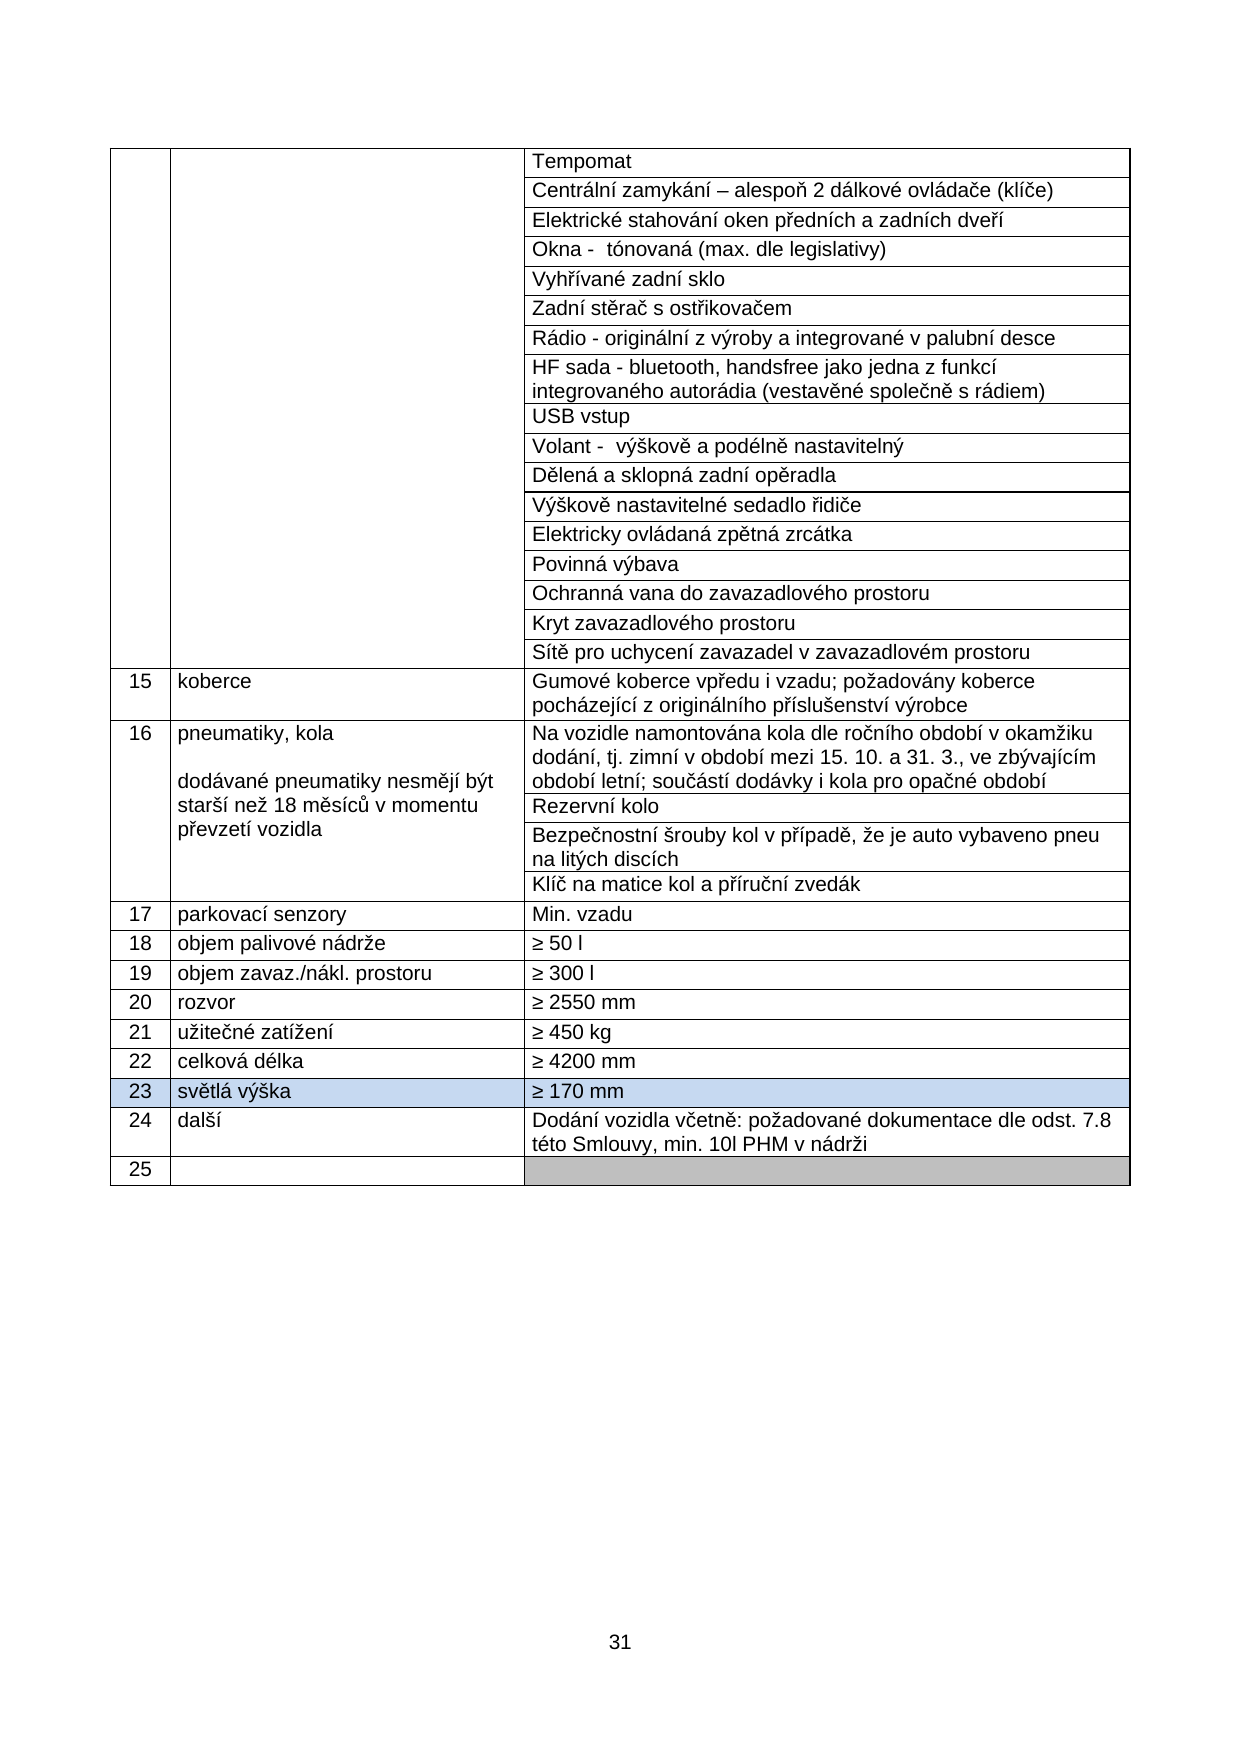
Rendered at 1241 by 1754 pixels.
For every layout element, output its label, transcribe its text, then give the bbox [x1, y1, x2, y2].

table_cell 18 [111, 931, 170, 959]
table_cell HF sada - bluetooth, handsfree jako jedna z funkcí integrovaného autorádia (vestavěné společně s rádiem) [525, 355, 1129, 403]
table_cell Gumové koberce vpředu i vzadu; požadovány koberce pocházející z originálního příslušenství výrobce [525, 669, 1129, 720]
table_cell 16 [111, 721, 170, 901]
table_cell ≥ 170 mm [525, 1079, 1129, 1107]
table_cell 25 [111, 1157, 170, 1185]
table_cell Elektrické stahování oken předních a zadních dveří [525, 208, 1129, 236]
table_cell Ochranná vana do zavazadlového prostoru [525, 581, 1129, 609]
table_cell objem zavaz./nákl. prostoru [171, 961, 524, 989]
table_cell Elektricky ovládaná zpětná zrcátka [525, 522, 1129, 550]
table_cell Klíč na matice kol a příruční zvedák [525, 872, 1129, 901]
table_cell Bezpečnostní šrouby kol v případě, že je auto vybaveno pneu na litých discích [525, 823, 1129, 871]
table_cell objem palivové nádrže [171, 931, 524, 959]
table_cell rozvor [171, 990, 524, 1018]
table_cell Centrální zamykání – alespoň 2 dálkové ovládače (klíče) [525, 178, 1129, 207]
table_cell Vyhřívané zadní sklo [525, 267, 1129, 295]
table_cell Sítě pro uchycení zavazadel v zavazadlovém prostoru [525, 640, 1129, 668]
table_cell celková délka [171, 1049, 524, 1077]
table_cell [525, 1157, 1129, 1185]
table_cell Rádio - originální z výroby a integrované v palubní desce [525, 326, 1129, 354]
table_cell 17 [111, 902, 170, 930]
table_cell 21 [111, 1020, 170, 1048]
table_cell další [171, 1108, 524, 1156]
table_cell koberce [171, 669, 524, 720]
table_cell Tempomat [525, 149, 1129, 177]
table_cell [171, 1157, 524, 1185]
table_cell Kryt zavazadlového prostoru [525, 610, 1129, 639]
table_cell Dodání vozidla včetně: požadované dokumentace dle odst. 7.8 této Smlouvy, min. 10l PHM v nádrži [525, 1108, 1129, 1156]
table_cell Rezervní kolo [525, 794, 1129, 822]
table_cell ≥ 50 l [525, 931, 1129, 959]
table_cell ≥ 300 l [525, 961, 1129, 989]
table_cell 22 [111, 1049, 170, 1077]
table_cell Volant - výškově a podélně nastavitelný [525, 434, 1129, 462]
table_cell ≥ 4200 mm [525, 1049, 1129, 1077]
table_cell 24 [111, 1108, 170, 1156]
table_cell ≥ 2550 mm [525, 990, 1129, 1018]
table_cell Okna - tónovaná (max. dle legislativy) [525, 237, 1129, 266]
table_cell Zadní stěrač s ostřikovačem [525, 296, 1129, 324]
table_cell 20 [111, 990, 170, 1018]
table_cell světlá výška [171, 1079, 524, 1107]
table_cell pneumatiky, kola dodávané pneumatiky nesmějí být starší než 18 měsíců v momentu převzetí vozidla [171, 721, 524, 901]
table_cell Dělená a sklopná zadní opěradla [525, 463, 1129, 491]
table_cell Na vozidle namontována kola dle ročního období v okamžiku dodání, tj. zimní v období mezi 15. 10. a 31. 3., ve zbývajícím období letní; součástí dodávky i kola pro opačné období [525, 721, 1129, 793]
table_cell užitečné zatížení [171, 1020, 524, 1048]
table_cell ≥ 450 kg [525, 1020, 1129, 1048]
table_cell Výškově nastavitelné sedadlo řidiče [525, 493, 1129, 521]
table_cell parkovací senzory [171, 902, 524, 930]
table_cell Povinná výbava [525, 551, 1129, 580]
table_cell Min. vzadu [525, 902, 1129, 930]
table_cell 19 [111, 961, 170, 989]
table_cell 15 [111, 669, 170, 720]
table_cell USB vstup [525, 404, 1129, 432]
table_cell 23 [111, 1079, 170, 1107]
